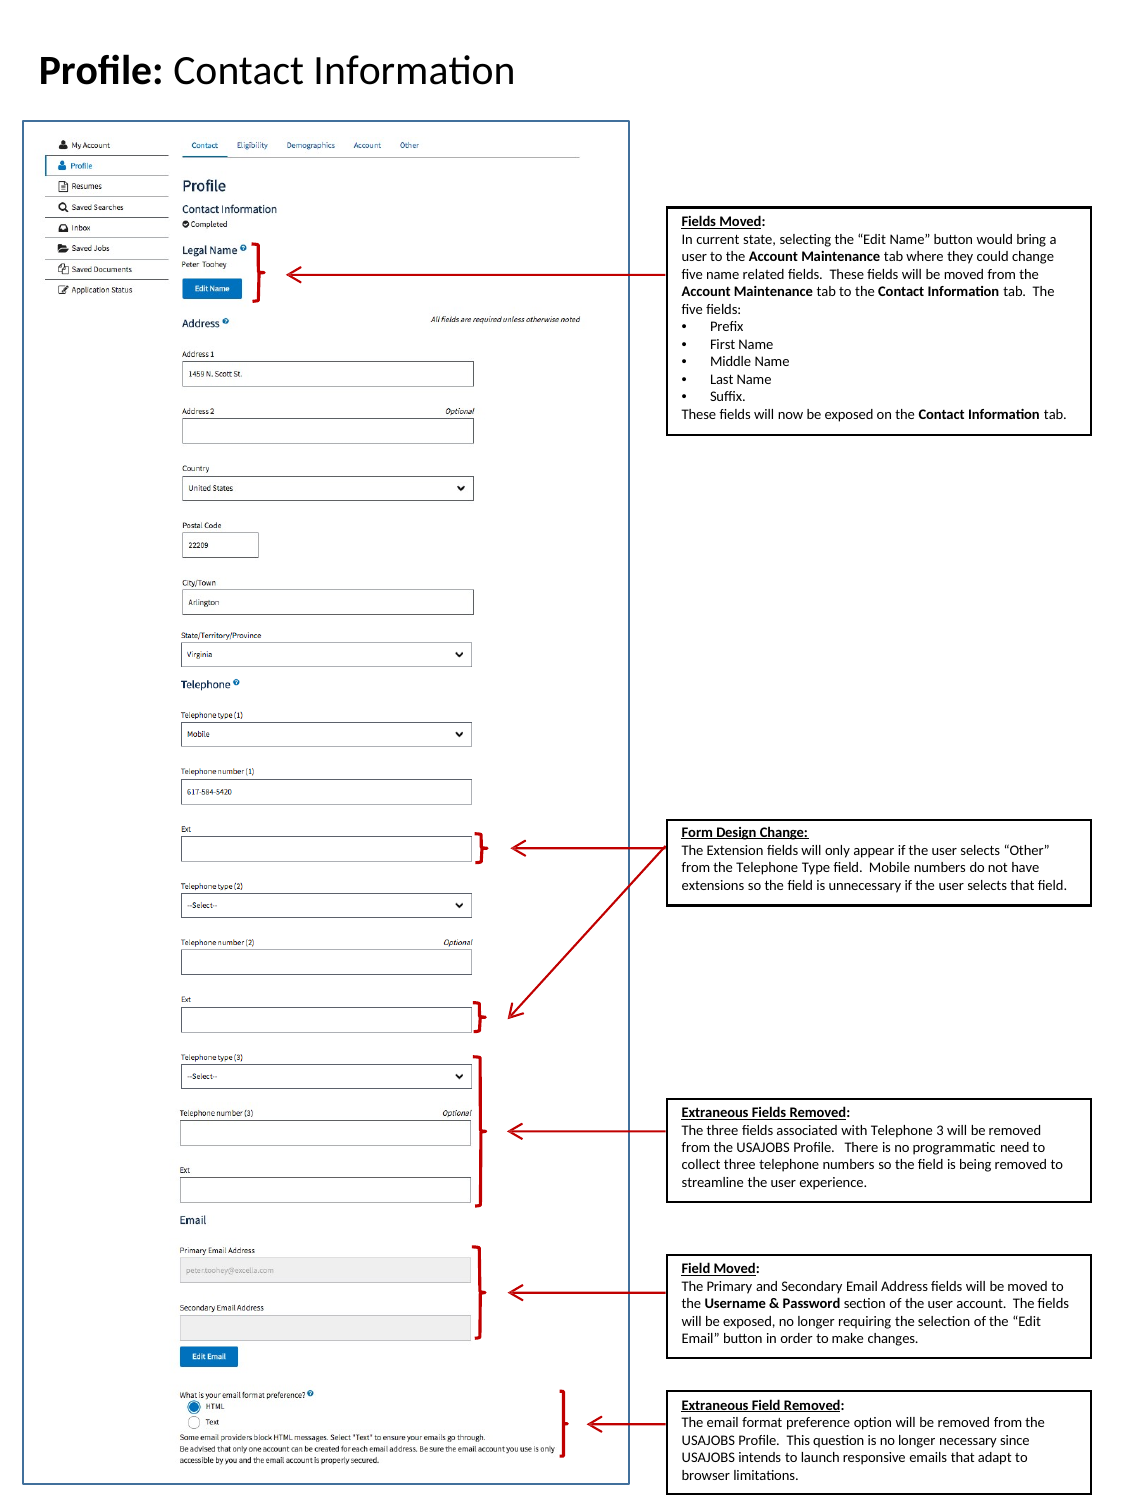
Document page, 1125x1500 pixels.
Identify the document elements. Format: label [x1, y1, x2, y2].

picture [24, 137, 601, 621]
picture [62, 628, 610, 1480]
